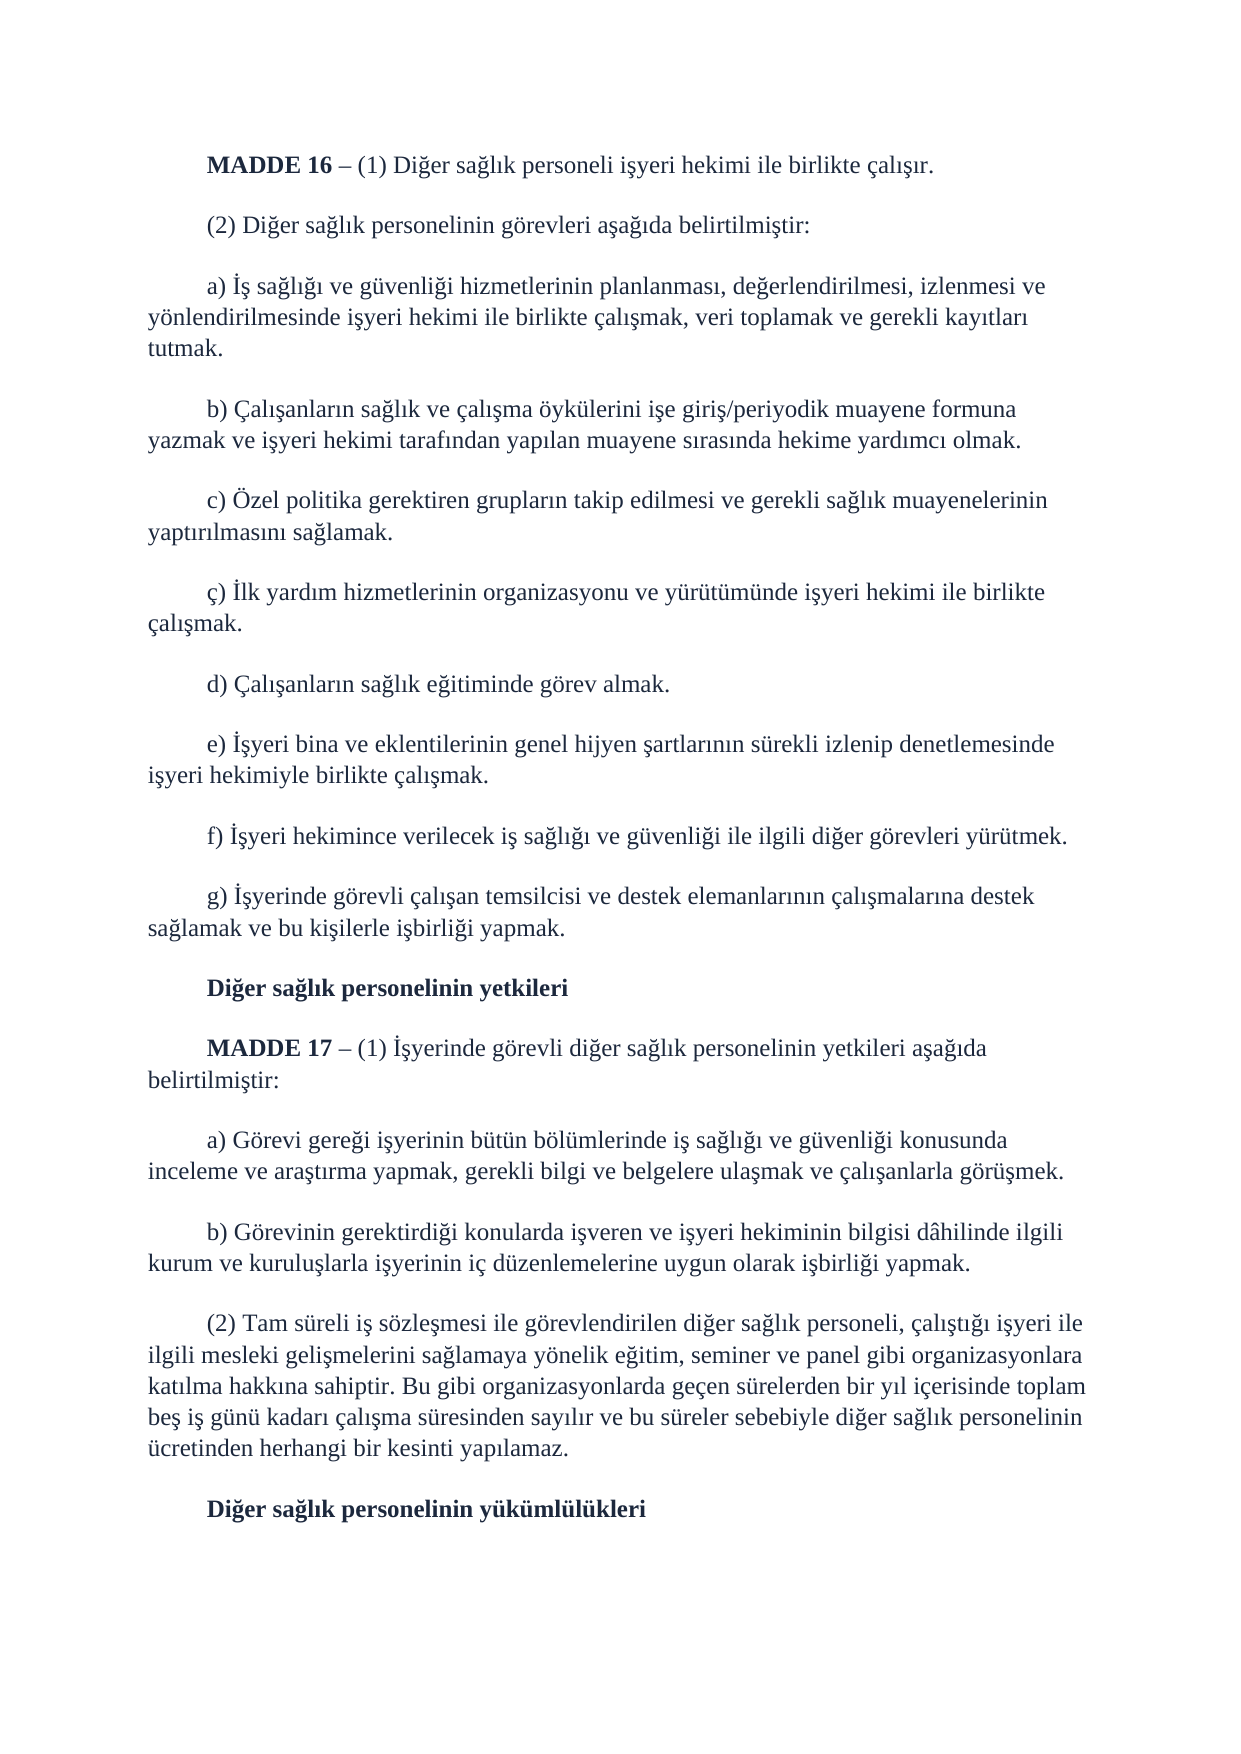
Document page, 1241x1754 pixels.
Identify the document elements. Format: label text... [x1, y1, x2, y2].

text (2) Diğer sağlık personelinin görevleri aşağıda belirtilmiştir: [148, 208, 1093, 239]
text e) İşyeri bina ve eklentilerinin genel hijyen şartlarının sürekli izlenip denetlemesinde işyeri hekimiyle birlikte çalışmak. [148, 727, 1093, 789]
text c) Özel politika gerektiren grupların takip edilmesi ve gerekli sağlık muayenelerinin yaptırılmasını sağlamak. [148, 483, 1093, 546]
text a) Görevi gereği işyerinin bütün bölümlerinde iş sağlığı ve güvenliği konusunda inceleme ve araştırma yapmak, gerekli bilgi ve belgelere ulaşmak ve çalışanlarla görüşmek. [148, 1123, 1093, 1185]
text ç) İlk yardım hizmetlerinin organizasyonu ve yürütümünde işyeri hekimi ile birlikte çalışmak. [148, 575, 1093, 637]
text b) Çalışanların sağlık ve çalışma öykülerini işe giriş/periyodik muayene formuna yazmak ve işyeri hekimi tarafından yapılan muayene sırasında hekime yardımcı olmak. [148, 391, 1093, 454]
text a) İş sağlığı ve güvenliği hizmetlerinin planlanması, değerlendirilmesi, izlenmesi ve yönlendirilmesinde işyeri hekimi ile birlikte çalışmak, veri toplamak ve gerekli kayıtları tutmak. [148, 268, 1093, 362]
text d) Çalışanların sağlık eğitiminde görev almak. [148, 666, 1093, 698]
text b) Görevinin gerektirdiği konularda işveren ve işyeri hekiminin bilgisi dâhilinde ilgili kurum ve kuruluşlarla işyerinin iç düzenlemelerine uygun olarak işbirliği yapmak. [148, 1214, 1093, 1277]
text MADDE 17 – (1) İşyerinde görevli diğer sağlık personelinin yetkileri aşağıda belirtilmiştir: [148, 1031, 1093, 1093]
text Diğer sağlık personelinin yetkileri [148, 971, 1093, 1002]
text MADDE 16 – (1) Diğer sağlık personeli işyeri hekimi ile birlikte çalışır. [148, 148, 1093, 179]
text Diğer sağlık personelinin yükümlülükleri [148, 1491, 1093, 1523]
text g) İşyerinde görevli çalışan temsilcisi ve destek elemanlarının çalışmalarına destek sağlamak ve bu kişilerle işbirliği yapmak. [148, 879, 1093, 941]
text f) İşyeri hekimince verilecek iş sağlığı ve güvenliği ile ilgili diğer görevleri yürütmek. [148, 818, 1093, 850]
text (2) Tam süreli iş sözleşmesi ile görevlendirilen diğer sağlık personeli, çalıştığı işyeri ile ilgili mesleki gelişmelerini sağlamaya yönelik eğitim, seminer ve panel gibi organizasyonlara katılma hakkına sahiptir. Bu gibi organizasyonlarda geçen sürelerden bir yıl içerisinde toplam beş iş günü kadarı çalışma süresinden sayılır ve bu süreler sebebiyle diğer sağlık personelinin ücretinden herhangi bir kesinti yapılamaz. [148, 1306, 1093, 1462]
